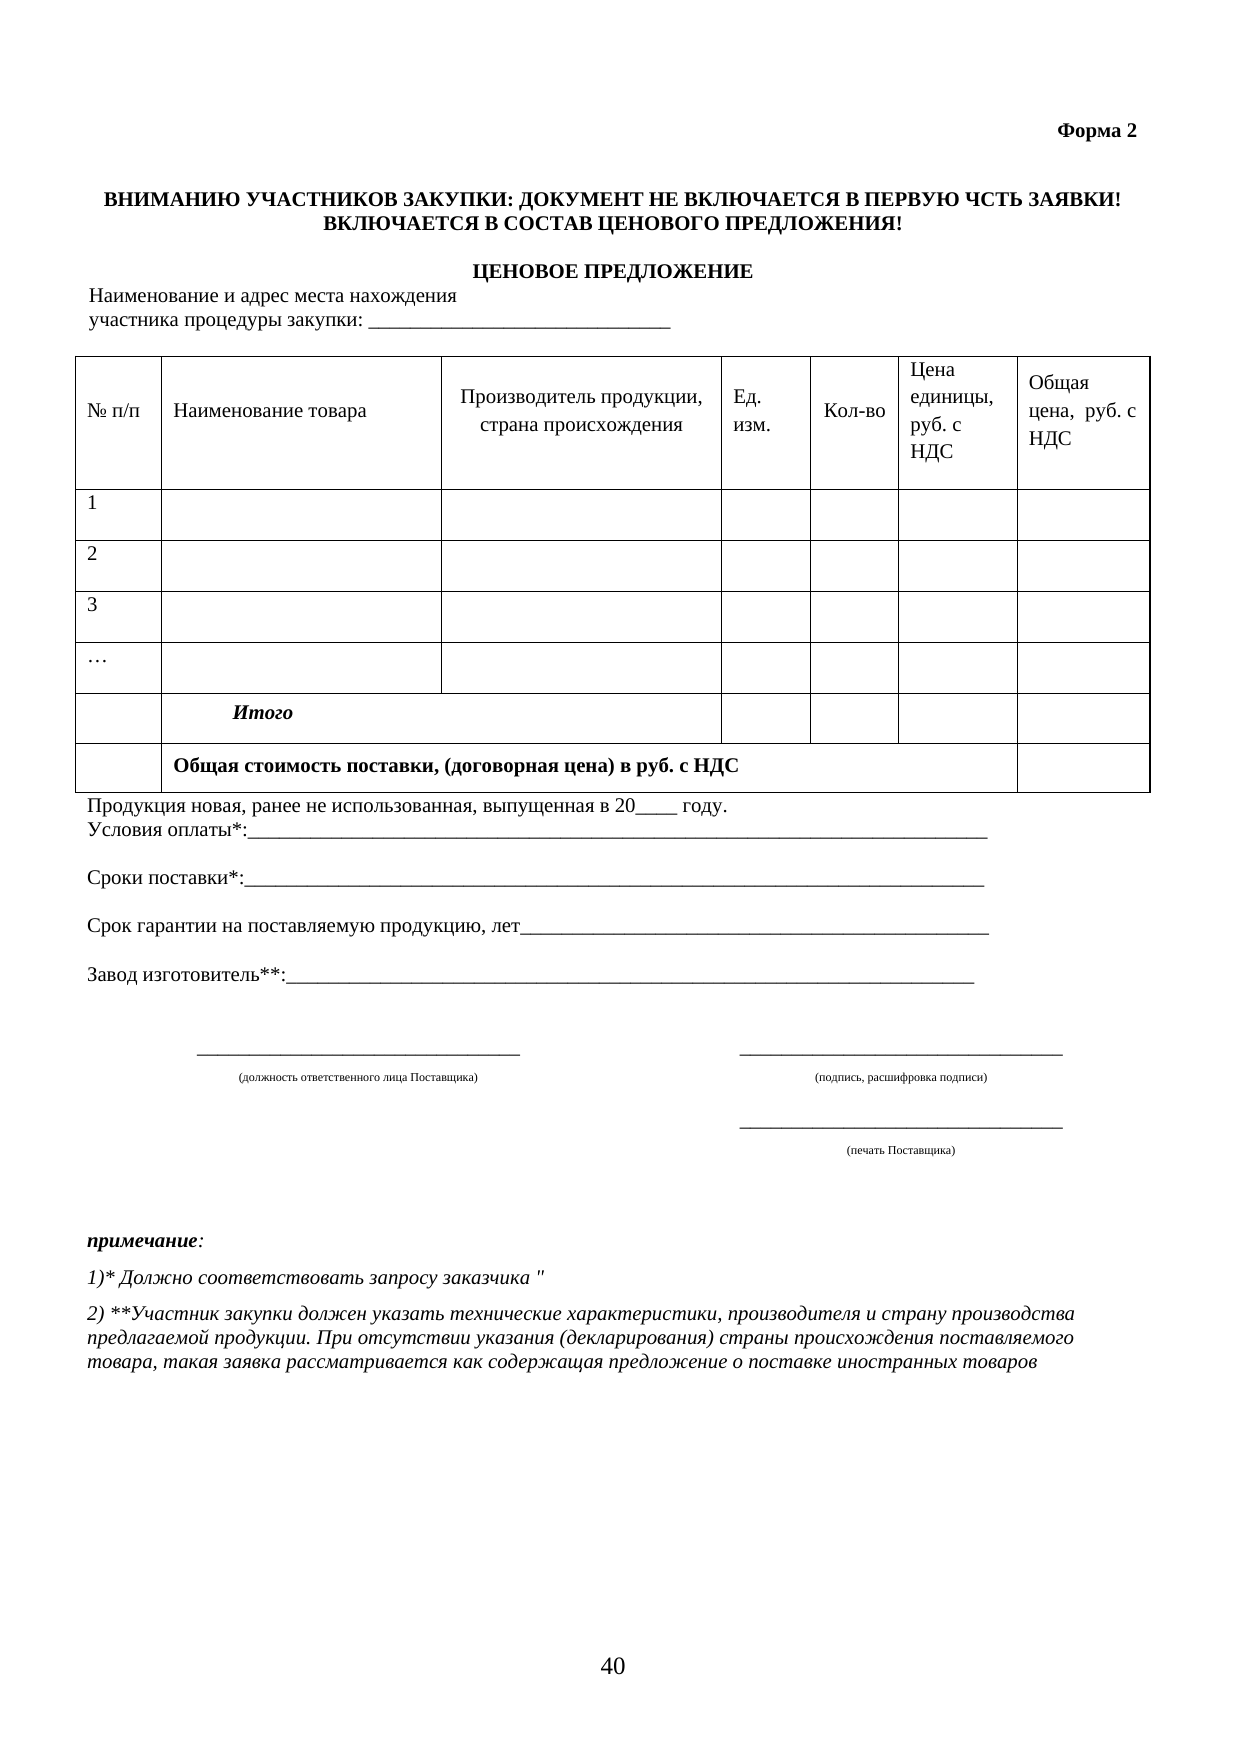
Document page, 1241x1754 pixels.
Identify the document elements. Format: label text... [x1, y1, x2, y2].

table_cell [1018, 541, 1149, 591]
table_cell [1018, 592, 1149, 642]
text ВНИМАНИЮ УЧАСТНИКОВ ЗАКУПКИ: ДОКУМЕНТ НЕ ВКЛЮЧАЕТСЯ В ПЕРВУЮ ЧСТЬ ЗАЯВКИ! [89, 187, 1137, 211]
table_cell [811, 541, 898, 591]
table_cell [76, 694, 161, 742]
table_cell [811, 694, 898, 742]
table_cell Общая стоимость поставки, (договорная цена) в руб. с НДС [162, 744, 1017, 792]
table_cell 3 [76, 592, 161, 642]
table_cell [162, 490, 441, 540]
table_header Ед. изм. [722, 357, 810, 489]
text ЦЕНОВОЕ ПРЕДЛОЖЕНИЕ [89, 259, 1137, 283]
table_header № п/п [76, 357, 161, 489]
table_cell [162, 592, 441, 642]
table_cell [162, 643, 441, 693]
table_cell [1018, 694, 1149, 742]
table_cell [899, 592, 1017, 642]
table_header Цена единицы, руб. с НДС [899, 357, 1017, 489]
table_cell Итого [162, 694, 721, 742]
table_cell [442, 643, 721, 693]
table_cell [899, 541, 1017, 591]
table_cell [899, 643, 1017, 693]
text ВКЛЮЧАЕТСЯ В СОСТАВ ЦЕНОВОГО ПРЕДЛОЖЕНИЯ! [89, 211, 1137, 235]
table_cell [899, 490, 1017, 540]
table_cell [442, 592, 721, 642]
table_cell [811, 592, 898, 642]
table_header Производитель продукции, страна происхождения [442, 357, 721, 489]
table_cell [76, 744, 161, 792]
table_cell [722, 490, 810, 540]
table_cell [811, 643, 898, 693]
table_header Общая цена, руб. с НДС [1018, 357, 1149, 489]
table_header Наименование товара [162, 357, 441, 489]
table_cell [442, 490, 721, 540]
table_cell [722, 592, 810, 642]
table_cell [722, 694, 810, 742]
table_cell [1018, 744, 1149, 792]
table_cell [1018, 643, 1149, 693]
text Наименование и адрес места нахождения [89, 283, 1137, 307]
text участника процедуры закупки: _____________________________ [89, 307, 1137, 331]
table_cell [442, 541, 721, 591]
table_cell [899, 694, 1017, 742]
table_cell 1 [76, 490, 161, 540]
table_cell [811, 490, 898, 540]
table_header Кол-во [811, 357, 898, 489]
table_cell [1018, 490, 1149, 540]
table_cell [722, 541, 810, 591]
table_cell [162, 541, 441, 591]
table_cell Продукция новая, ранее не использованная, выпущенная в 20____ году. Условия оплаты*:_______________________________________________________________________ Сроки поставки*:_______________________________________________________________________ Срок гарантии на поставляемую продукцию, лет_____________________________________________ Завод изготовитель**:__________________________________________________________________ примечание: 1)* Должно соответствовать запросу заказчика " 2) **Участник закупки должен указать технические характеристики, производителя и страну производства предлагаемой продукции. При отсутствии указания (декларирования) страны происхождения поставляемого товара, такая заявка рассматривается как содержащая предложение о поставке иностранных товаров [76, 793, 1150, 1510]
table_cell [722, 643, 810, 693]
table_cell … [76, 643, 161, 693]
list Форма 2 [89, 118, 1137, 142]
table_cell 2 [76, 541, 161, 591]
